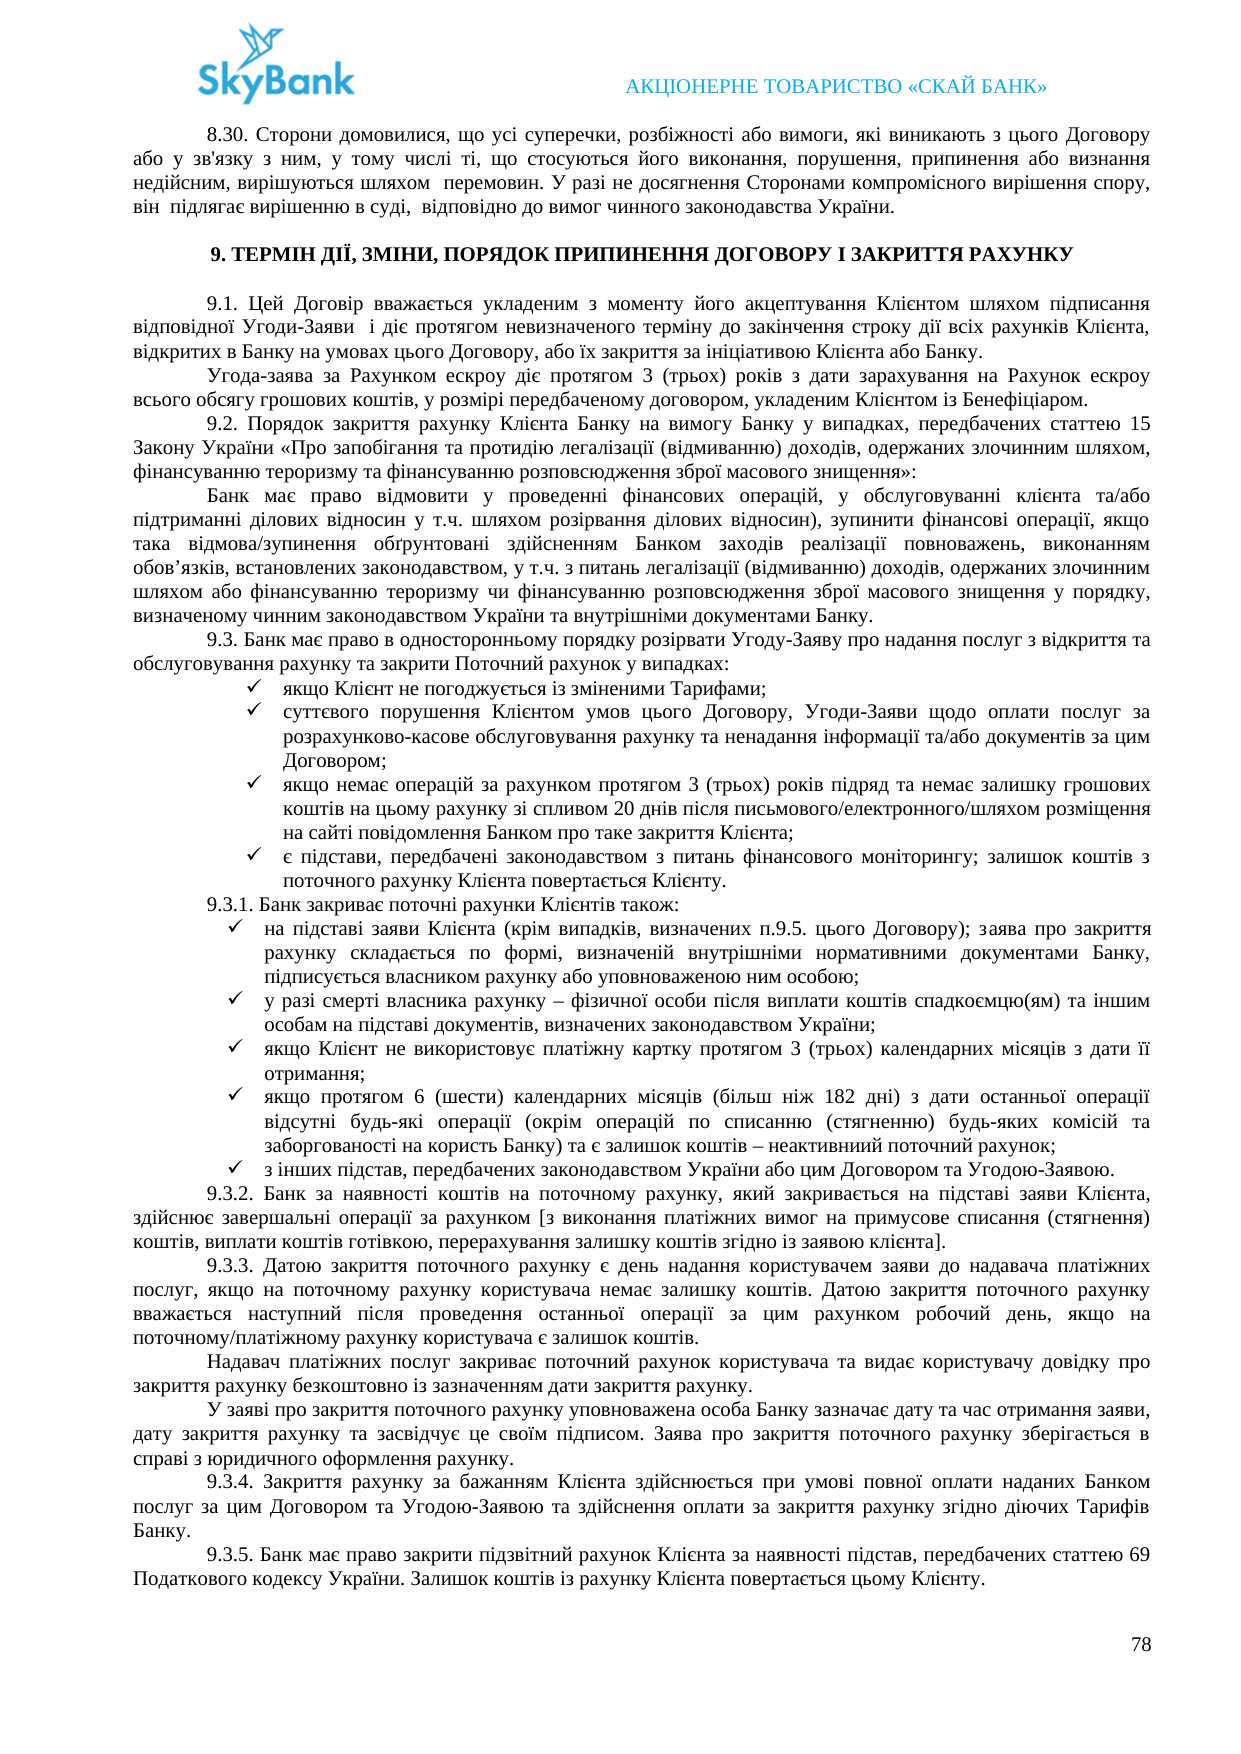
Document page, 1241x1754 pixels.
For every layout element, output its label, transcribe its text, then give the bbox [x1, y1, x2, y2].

picture [178, 12, 385, 117]
picture [996, 82, 1001, 90]
list якщо протягом 6 (шести) календарних місяців (більш ніж 182 дні) з дати останньої операції відсутні будь-які операції (окрім операцій по списанню (стягненню) будь-яких комісій та заборгованості на користь Банку) та є залишок коштів – неактивниий поточний рахунок; [227, 1084, 1152, 1157]
text 9.3.4. Закриття рахунку за бажанням Клієнта здійснюється при умові повної оплати наданих Банком послуг за цим Договором та Угодою-Заявою та здійснення оплати за закриття рахунку згідно діючих Тарифів Банку. [133, 1469, 1152, 1542]
text 9.3. Банк має право в односторонньому порядку розірвати Угоду-Заяву про надання послуг з відкриття та обслуговування рахунку та закрити Поточний рахунок у випадках: [133, 627, 1152, 675]
list з інших підстав, передбачених законодавством України або цим Договором та Угодою-Заявою. [227, 1157, 1152, 1181]
list на підставі заяви Клієнта (крім випадків, визначених п.9.5. цього Договору); заява про закриття рахунку складається по формі, визначеній внутрішніми нормативними документами Банку, підписується власником рахунку або уповноваженою ним особою; [227, 916, 1152, 988]
text Надавач платіжних послуг закриває поточний рахунок користувача та видає користувачу довідку про закриття рахунку безкоштовно із зазначенням дати закриття рахунку. [133, 1349, 1152, 1397]
list якщо Клієнт не погоджується із зміненими Тарифами; [245, 675, 1152, 699]
text 9.3.1. Банк закриває поточні рахунки Клієнтів також: [133, 892, 1152, 916]
text Банк має право відмовити у проведенні фінансових операцій, у обслуговуванні клієнта та/або підтриманні ділових відносин у т.ч. шляхом розірвання ділових відносин), зупинити фінансові операції, якщо така відмова/зупинення обґрунтовані здійсненням Банком заходів реалізації повноважень, виконанням обов’язків, встановлених законодавством, у т.ч. з питань легалізації (відмиванню) доходів, одержаних злочинним шляхом або фінансуванню тероризму чи фінансуванню розповсюдження зброї масового знищення у порядку, визначеному чинним законодавством України та внутрішніми документами Банку. [133, 483, 1152, 627]
text 9.3.5. Банк має право закрити підзвітний рахунок Клієнта за наявності підстав, передбачених статтею 69 Податкового кодексу України. Залишок коштів із рахунку Клієнта повертається цьому Клієнту. [133, 1542, 1152, 1590]
text 9.1. Цей Договір вважається укладеним з моменту його акцептування Клієнтом шляхом підписання відповідної Угоди-Заяви і діє протягом невизначеного терміну до закінчення строку дії всіх рахунків Клієнта, відкритих в Банку на умовах цього Договору, або їх закриття за ініціативою Клієнта або Банку. [133, 290, 1152, 363]
text 9.2. Порядок закриття рахунку Клієнта Банку на вимогу Банку у випадках, передбачених статтею 15 Закону України «Про запобігання та протидію легалізації (відмиванню) доходів, одержаних злочинним шляхом, фінансуванню тероризму та фінансуванню розповсюдження зброї масового знищення»: [133, 411, 1152, 483]
text 8.30. Сторони домовилися, що усі суперечки, розбіжності або вимоги, які виникають з цього Договору або у зв'язку з ним, у тому числі ті, що стосуються його виконання, порушення, припинення або визнання недійсним, вирішуються шляхом перемовин. У разі не досягнення Сторонами компромісного вирішення спору, він підлягає вирішенню в суді, відповідно до вимог чинного законодавства України. [133, 122, 1152, 218]
list якщо Клієнт не використовує платіжну картку протягом 3 (трьох) календарних місяців з дати її отримання; [227, 1036, 1152, 1084]
list якщо немає операцій за рахунком протягом 3 (трьох) років підряд та немає залишку грошових коштів на цьому рахунку зі спливом 20 днів після письмового/електронного/шляхом розміщення на сайті повідомлення Банком про таке закриття Клієнта; [245, 772, 1152, 844]
picture [947, 82, 954, 91]
text У заяві про закриття поточного рахунку уповноважена особа Банку зазначає дату та час отримання заяви, дату закриття рахунку та засвідчує це своїм підписом. Заява про закриття поточного рахунку зберігається в справі з юридичного оформлення рахунку. [133, 1397, 1152, 1469]
text 9. ТЕРМІН ДІЇ, ЗМІНИ, ПОРЯДОК ПРИПИНЕННЯ ДОГОВОРУ І ЗАКРИТТЯ РАХУНКУ [133, 242, 1152, 266]
text Угода-заява за Рахунком ескроу діє протягом 3 (трьох) років з дати зарахування на Рахунок ескроу всього обсягу грошових коштів, у розмірі передбаченому договором, укладеним Клієнтом із Бенефіціаром. [133, 363, 1152, 411]
list у разі смерті власника рахунку – фізичної особи після виплати коштів спадкоємцю(ям) та іншим особам на підставі документів, визначених законодавством України; [227, 988, 1152, 1036]
list є підстави, передбачені законодавством з питань фінансового моніторингу; залишок коштів з поточного рахунку Клієнта повертається Клієнту. [245, 844, 1152, 892]
text 9.3.3. Датою закриття поточного рахунку є день надання користувачем заяви до надавача платіжних послуг, якщо на поточному рахунку користувача немає залишку коштів. Датою закриття поточного рахунку вважається наступний після проведення останньої операції за цим рахунком робочий день, якщо на поточному/платіжному рахунку користувача є залишок коштів. [133, 1253, 1152, 1349]
picture [860, 79, 866, 91]
text 9.3.2. Банк за наявності коштів на поточному рахунку, який закривається на підставі заяви Клієнта, здійснює завершальні операції за рахунком [з виконання платіжних вимог на примусове списання (стягнення) коштів, виплати коштів готівкою, перерахування залишку коштів згідно із заявою клієнта]. [133, 1181, 1152, 1253]
list суттєвого порушення Клієнтом умов цього Договору, Угоди-Заяви щодо оплати послуг за розрахунково-касове обслуговування рахунку та ненадання інформації та/або документів за цим Договором; [245, 699, 1152, 772]
